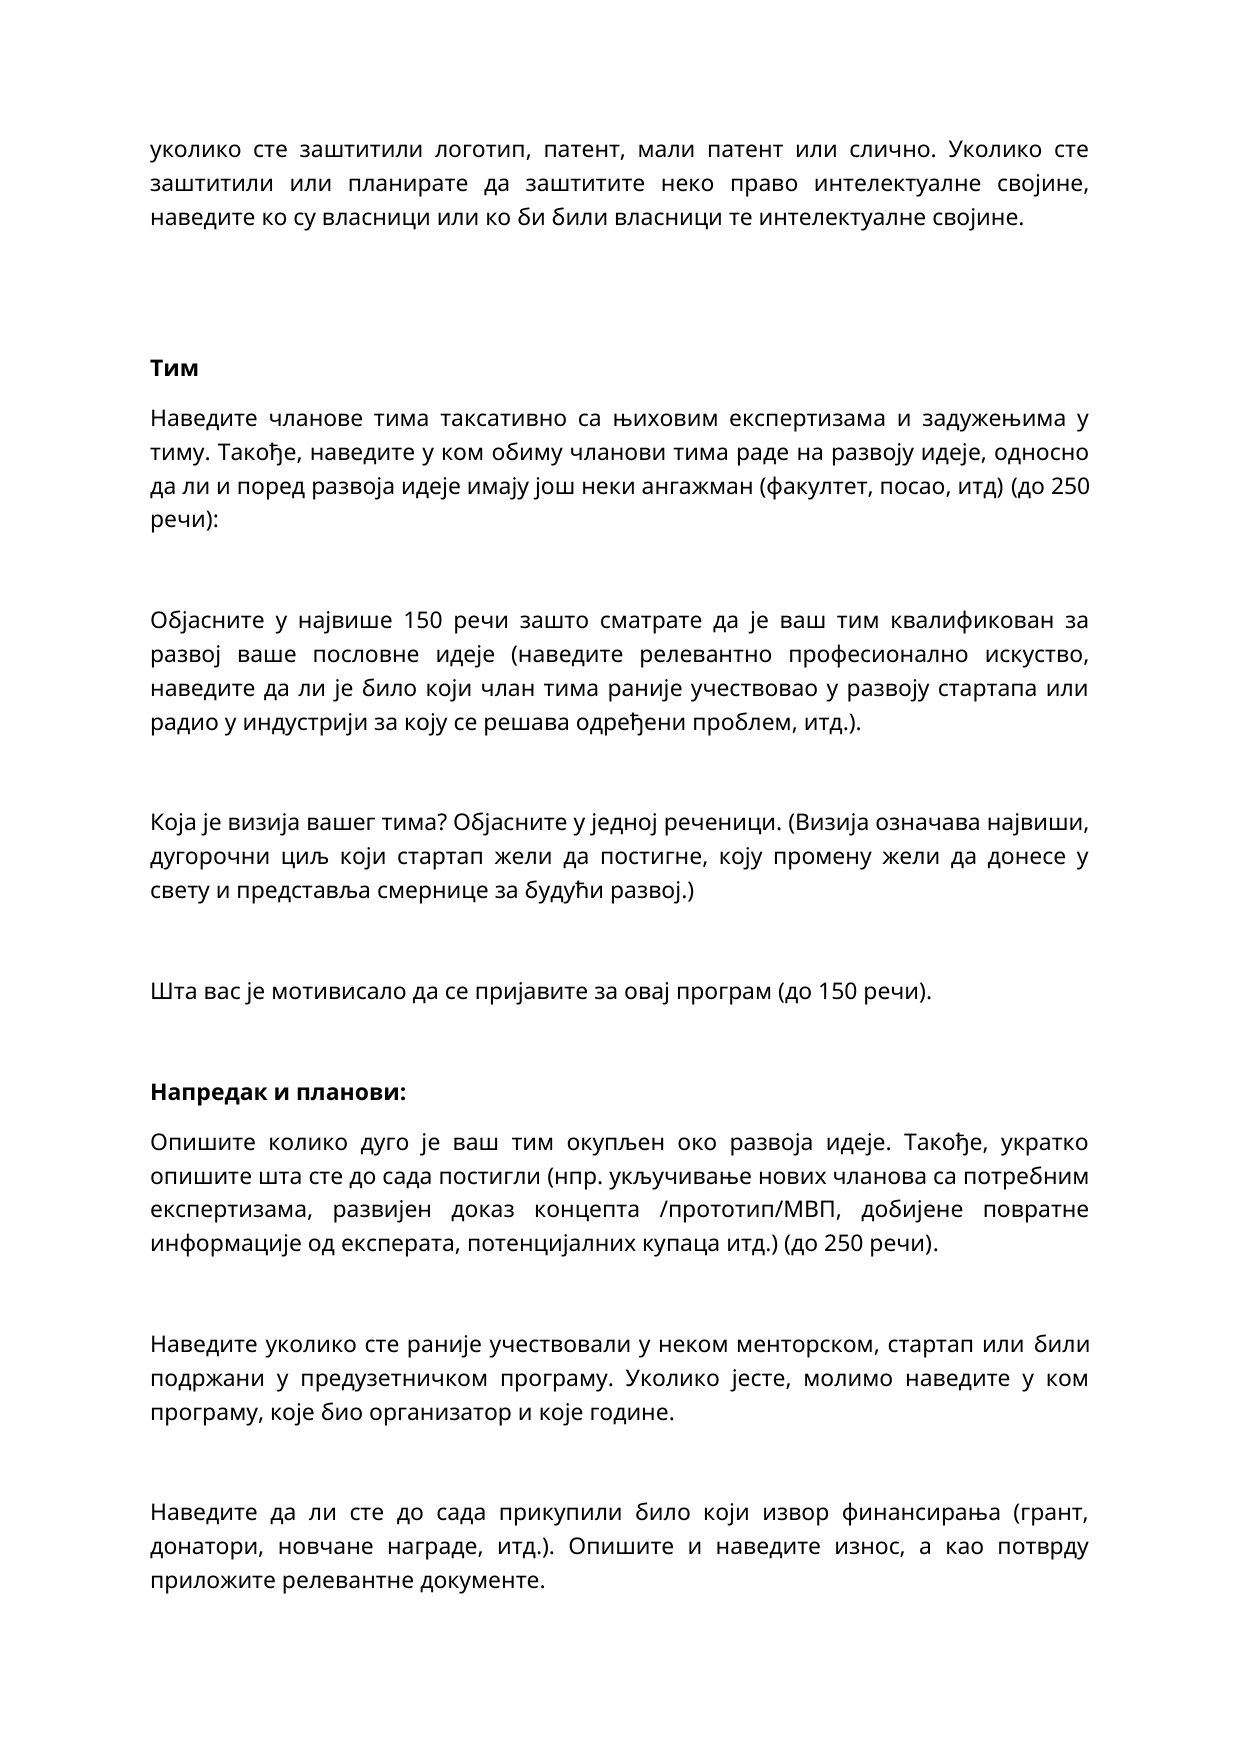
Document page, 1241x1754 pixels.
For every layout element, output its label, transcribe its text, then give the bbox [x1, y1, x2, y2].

text Шта вас је мотивисало да се пријавите за овај програм (до 150 речи). [150, 974, 1090, 1006]
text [150, 133, 1090, 232]
text Напредак и планови: [150, 1075, 1090, 1107]
text Објасните у највише 150 речи зашто сматрате да је ваш тим квалификован за развој ваше пословне идеје (наведите релевантно професионално искуство, наведите да ли је било који члан тима раније учествовао у развоју стартапа или радио у индустрији за коју се решава одређени проблем, итд.). [150, 604, 1090, 737]
text Наведите да ли сте до сада прикупили било који извор финансирања (грант, донатори, новчане награде, итд.). Опишите и наведите износ, а као потврду приложите релевантне документе. [150, 1496, 1090, 1595]
text Наведите чланове тима таксативно са њиховим експертизама и задужењима у тиму. Такође, наведите у ком обиму чланови тима раде на развоју идеје, односно да ли и поред развоја идеје имају још неки ангажман (факултет, посао, итд) (до 250 речи): [150, 402, 1090, 534]
text Наведите уколико сте раније учествовали у неком менторском, стартап или били подржани у предузетничком програму. Уколико јесте, молимо наведите у ком програму, које био организатор и које године. [150, 1328, 1090, 1427]
text Која је визија вашег тима? Објасните у једној реченици. (Визија означава највиши, дугорочни циљ који стартап жели да постигне, коју промену жели да донесе у свету и представља смернице за будући развој.) [150, 806, 1090, 905]
text Опишите колико дуго је ваш тим окупљен око развоја идеје. Такође, укратко опишите шта сте до сада постигли (нпр. укључивање нових чланова са потребним експертизама, развијен доказ концепта /прототип/МВП, добијене повратне информације од експерата, потенцијалних купаца итд.) (до 250 речи). [150, 1126, 1090, 1258]
text Тим [150, 352, 1090, 383]
